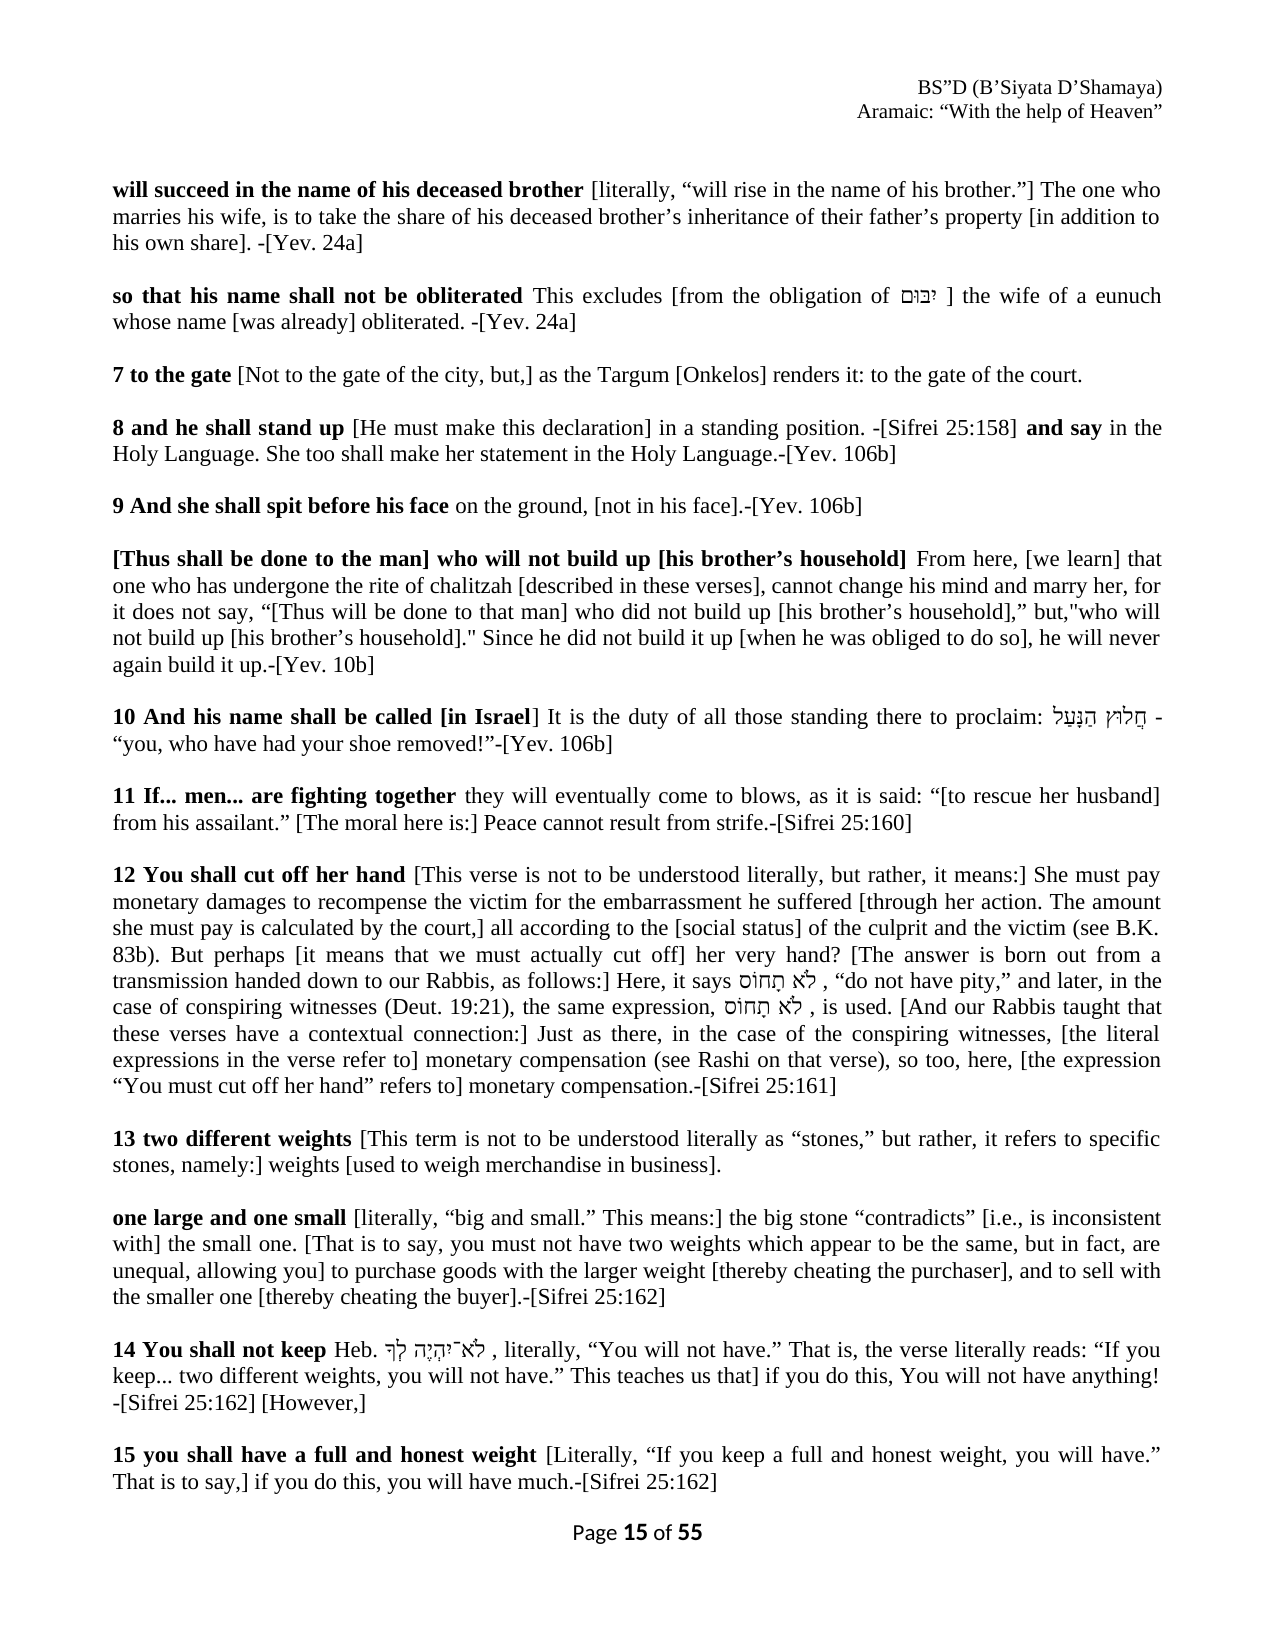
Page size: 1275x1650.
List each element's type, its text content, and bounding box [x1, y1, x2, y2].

text 13 two different weights [This term is not to be understood literally as “stones,” but rather, it refers to specific stones, namely:] weights [used to weigh merchandise in business]. [112, 1125, 1162, 1178]
text so that his name shall not be obliterated This excludes [from the obligation of יִבּוּם ] the wife of a eunuch whose name [was already] obliterated. -[Yev. 24a] [112, 282, 1162, 334]
text [Thus shall be done to the man] who will not build up [his brother’s household] From here, [we learn] that one who has undergone the rite of chalitzah [described in these verses], cannot change his mind and marry her, for it does not say, “[Thus will be done to that man] who did not build up [his brother’s household],” but,"who will not build up [his brother’s household]." Since he did not build it up [when he was obliged to do so], he will never again build it up.-[Yev. 10b] [112, 545, 1162, 677]
text 9 And she shall spit before his face on the ground, [not in his face].-[Yev. 106b] [112, 493, 1162, 519]
text will succeed in the name of his deceased brother [literally, “will rise in the name of his brother.”] The one who marries his wife, is to take the share of his deceased brother’s inheritance of their father’s property [in addition to his own share]. -[Yev. 24a] [112, 176, 1162, 255]
text 10 And his name shall be called [in Israel] It is the duty of all those standing there to proclaim: חֲלוּץ הַנָּעַל - “you, who have had your shoe removed!”-[Yev. 106b] [112, 703, 1162, 756]
text one large and one small [literally, “big and small.” This means:] the big stone “contradicts” [i.e., is inconsistent with] the small one. [That is to say, you must not have two weights which appear to be the same, but in fact, are unequal, allowing you] to purchase goods with the larger weight [thereby cheating the purchaser], and to sell with the smaller one [thereby cheating the buyer].-[Sifrei 25:162] [112, 1204, 1162, 1309]
text 8 and he shall stand up [He must make this declaration] in a standing position. -[Sifrei 25:158] and say in the Holy Language. She too shall make her statement in the Holy Language.-[Yev. 106b] [112, 413, 1162, 466]
text 12 You shall cut off her hand [This verse is not to be understood literally, but rather, it means:] She must pay monetary damages to recompense the victim for the embarrassment he suffered [through her action. The amount she must pay is calculated by the court,] all according to the [social status] of the culprit and the victim (see B.K. 83b). But perhaps [it means that we must actually cut off] her very hand? [The answer is born out from a transmission handed down to our Rabbis, as follows:] Here, it says לֹא תָחוֹס , “do not have pity,” and later, in the case of conspiring witnesses (Deut. 19:21), the same expression, לֹא תָחוֹס , is used. [And our Rabbis taught that these verses have a contextual connection:] Just as there, in the case of the conspiring witnesses, [the literal expressions in the verse refer to] monetary compensation (see Rashi on that verse), so too, here, [the expression “You must cut off her hand” refers to] monetary compensation.-[Sifrei 25:161] [112, 862, 1162, 1099]
text 7 to the gate [Not to the gate of the city, but,] as the Targum [Onkelos] renders it: to the gate of the court. [112, 361, 1162, 387]
text 15 you shall have a full and honest weight [Literally, “If you keep a full and honest weight, you will have.” That is to say,] if you do this, you will have much.-[Sifrei 25:162] [112, 1441, 1162, 1494]
text 14 You shall not keep Heb. לֹא־יִהְיֶה לְךָ , literally, “You will not have.” That is, the verse literally reads: “If you keep... two different weights, you will not have.” This teaches us that] if you do this, You will not have anything! -[Sifrei 25:162] [However,] [112, 1336, 1162, 1415]
text 11 If... men... are fighting together they will eventually come to blows, as it is said: “[to rescue her husband] from his assailant.” [The moral here is:] Peace cannot result from strife.-[Sifrei 25:160] [112, 782, 1162, 835]
